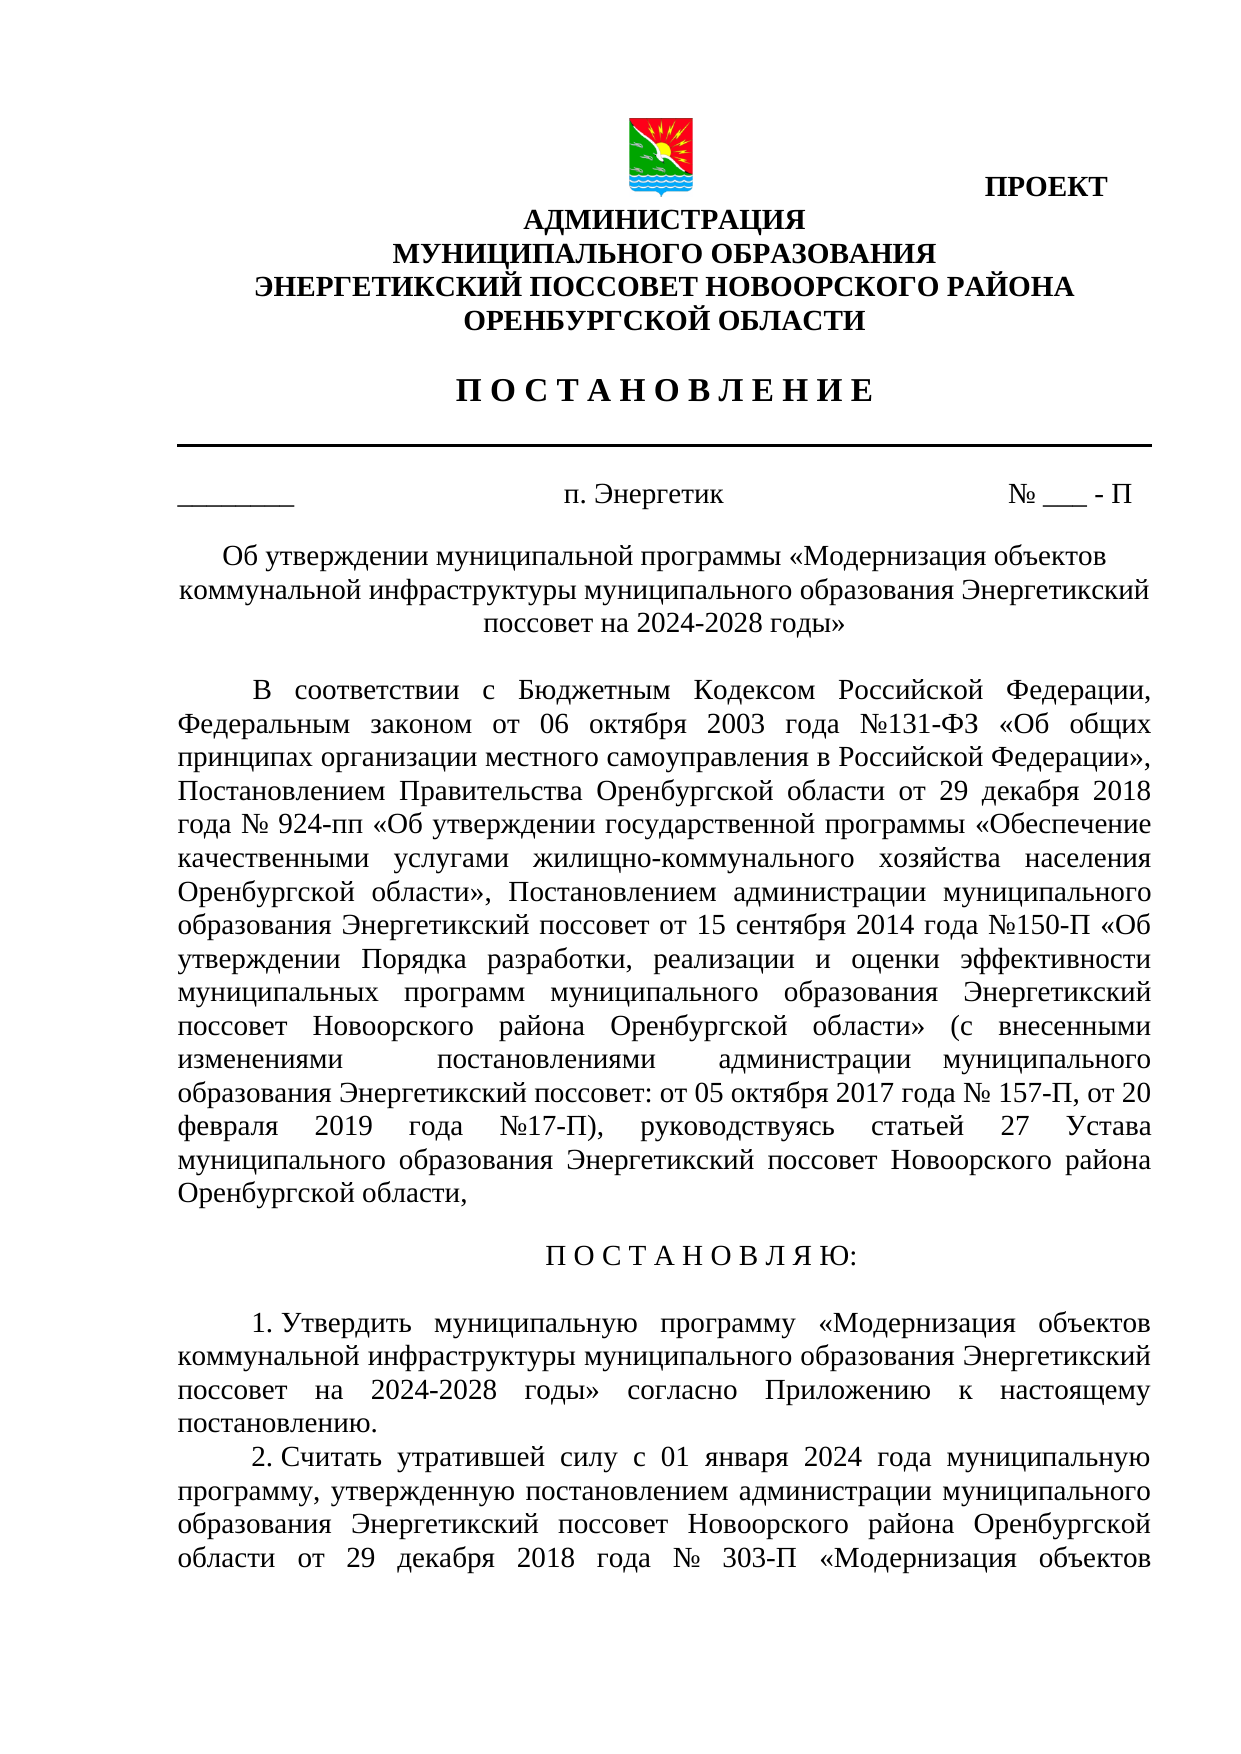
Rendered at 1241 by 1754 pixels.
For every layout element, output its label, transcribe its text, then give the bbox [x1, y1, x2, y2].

text ЭНЕРГЕТИКСКИЙ ПОССОВЕТ НОВООРСКОГО РАЙОНА ОРЕНБУРГСКОЙ ОБЛАСТИ [177, 269, 1152, 337]
text П О С Т А Н О В Л Е Н И Е [177, 370, 1152, 408]
text Об утверждении муниципальной программы «Модернизация объектов коммунальной инфраструктуры муниципального образования Энергетикский поссовет на 2024-2028 годы» [177, 538, 1152, 639]
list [177, 1439, 1152, 1573]
text ________ п. Энергетик № ___ - П [177, 476, 1152, 509]
picture [629, 118, 693, 177]
text АДМИНИСТРАЦИЯ [177, 202, 1152, 236]
list Утвердить муниципальную программу «Модернизация объектов коммунальной инфраструктуры муниципального образования Энергетикский поссовет на 2024-2028 годы» согласно Приложению к настоящему постановлению. [177, 1305, 1152, 1439]
text В соответствии с Бюджетным Кодексом Российской Федерации, Федеральным законом от 06 октября 2003 года №131-ФЗ «Об общих принципах организации местного самоуправления в Российской Федерации», Постановлением Правительства Оренбургской области от 29 декабря 2018 года № 924-пп «Об утверждении государственной программы «Обеспечение качественными услугами жилищно-коммунального хозяйства населения Оренбургской области», Постановлением администрации муниципального образования Энергетикский поссовет от 15 сентября 2014 года №150-П «Об утверждении Порядка разработки, реализации и оценки эффективности муниципальных программ муниципального образования Энергетикский поссовет Новоорского района Оренбургской области» (с внесенными изменениями постановлениями администрации муниципального образования Энергетикский поссовет: от 05 октября 2017 года № 157-П, от 20 февраля 2019 года №17-П), руководствуясь статьей 27 Устава муниципального образования Энергетикский поссовет Новоорского района Оренбургской области, [177, 672, 1152, 1209]
text П О С Т А Н О В Л Я Ю: [177, 1238, 1152, 1271]
text ПРОЕКТ [177, 118, 1152, 202]
text МУНИЦИПАЛЬНОГО ОБРАЗОВАНИЯ [177, 236, 1152, 269]
picture [629, 186, 693, 197]
